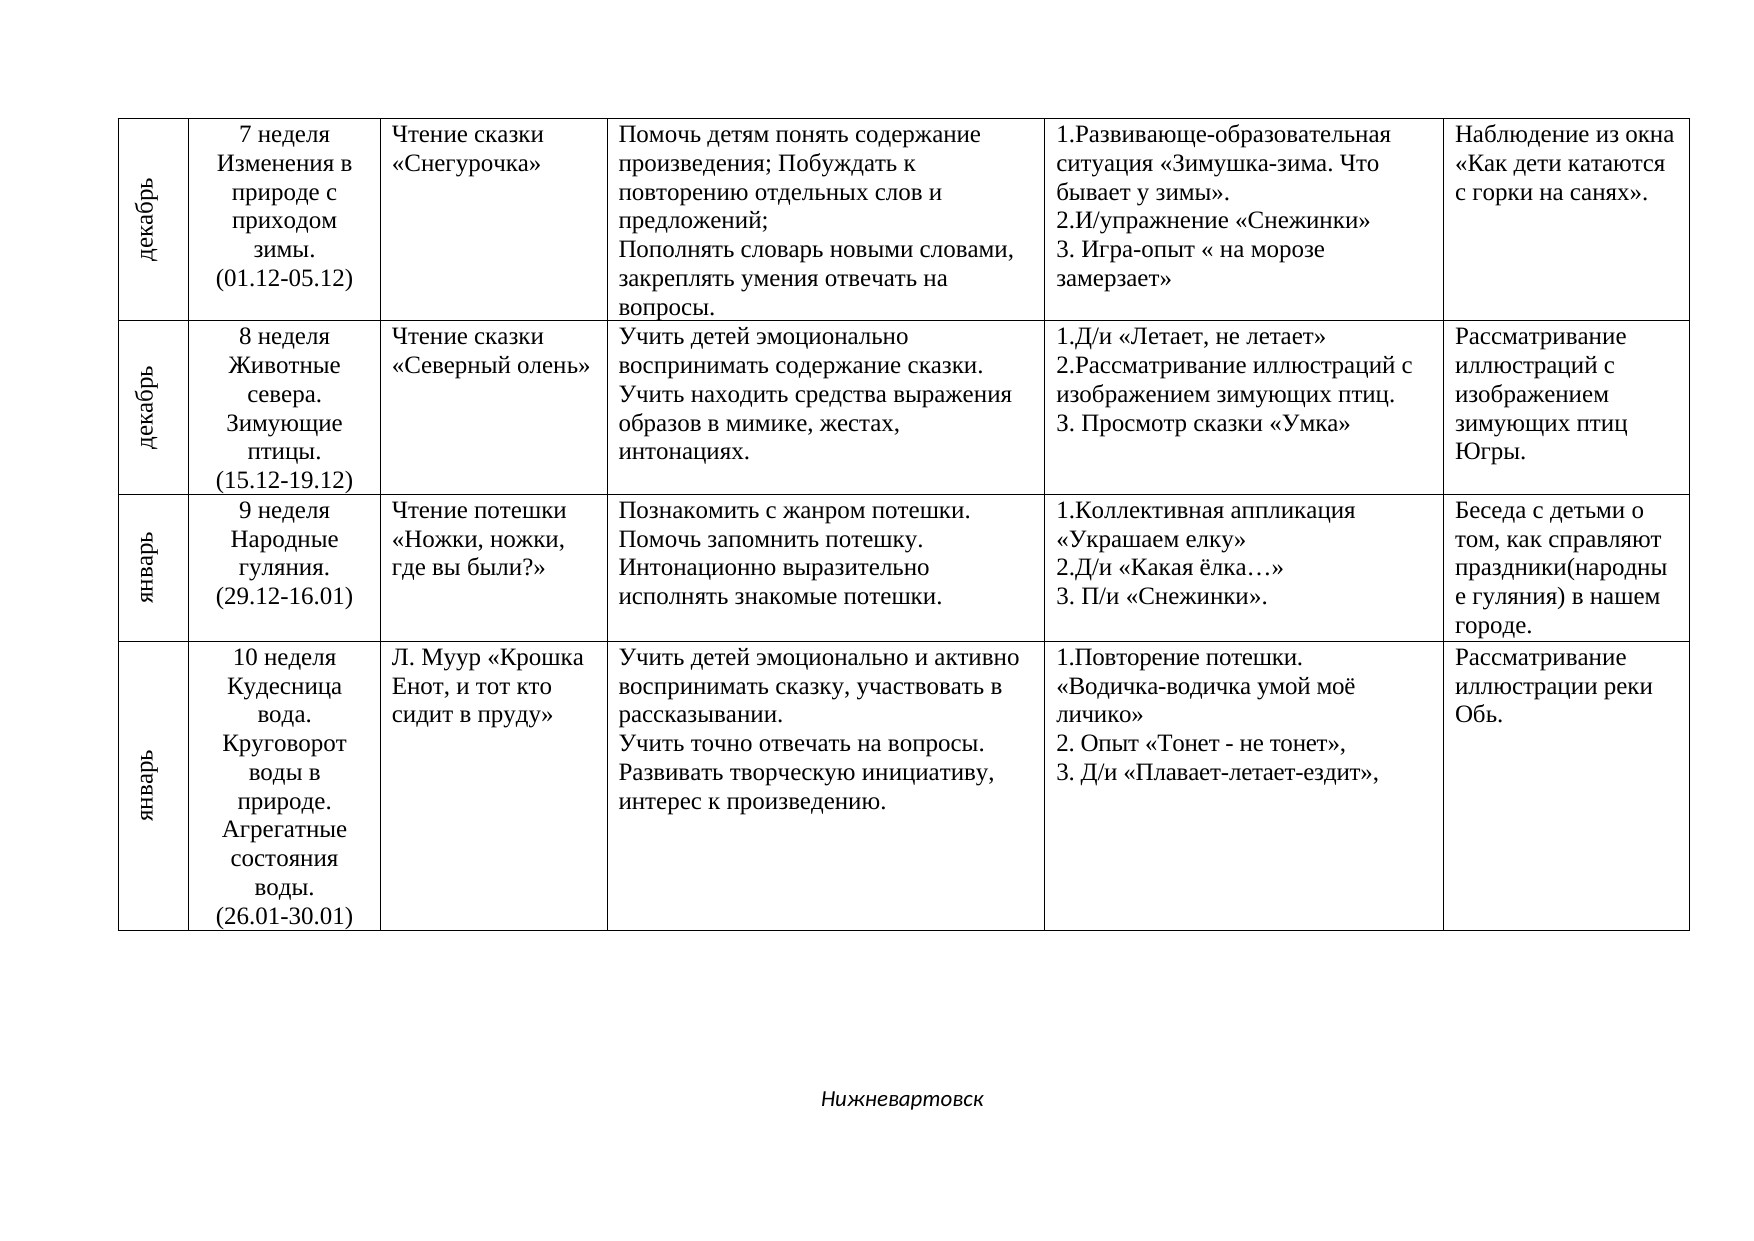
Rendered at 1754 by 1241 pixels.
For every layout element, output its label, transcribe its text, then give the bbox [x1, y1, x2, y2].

table_cell Учить детей эмоционально и активно воспринимать сказку, участвовать в рассказывании. Учить точно отвечать на вопросы. Развивать творческую инициативу, интерес к произведению. [608, 642, 1044, 929]
table_cell январь [119, 495, 188, 641]
table_cell Л. Муур «Крошка Енот, и тот кто сидит в пруду» [381, 642, 607, 929]
table_cell Познакомить с жанром потешки. Помочь запомнить потешку. Интонационно выразительно исполнять знакомые потешки. [608, 495, 1044, 641]
table_cell Рассматривание иллюстраций с изображением зимующих птиц Югры. [1444, 321, 1689, 494]
table_cell Беседа с детьми о том, как справляют праздники(народные гуляния) в нашем городе. [1444, 495, 1689, 641]
table_cell Наблюдение из окна «Как дети катаются с горки на санях». [1444, 119, 1689, 320]
table_cell Чтение потешки «Ножки, ножки, где вы были?» [381, 495, 607, 641]
table_cell декабрь [119, 119, 188, 320]
table_cell 1.Коллективная аппликация «Украшаем елку» 2.Д/и «Какая ёлка…» 3. П/и «Снежинки». [1045, 495, 1443, 641]
table_cell январь [119, 642, 188, 929]
table_cell Учить детей эмоционально воспринимать содержание сказки. Учить находить средства выражения образов в мимике, жестах, интонациях. [608, 321, 1044, 494]
table_cell 1.Развивающе-образовательная ситуация «Зимушка-зима. Что бывает у зимы». 2.И/упражнение «Снежинки» 3. Игра-опыт « на морозе замерзает» [1045, 119, 1443, 320]
table_cell 9 неделя Народные гуляния. (29.12-16.01) [189, 495, 380, 641]
table_cell Чтение сказки «Снегурочка» [381, 119, 607, 320]
table_cell Чтение сказки «Северный олень» [381, 321, 607, 494]
table_cell 1.Повторение потешки. «Водичка-водичка умой моё личико» 2. Опыт «Тонет - не тонет», 3. Д/и «Плавает-летает-ездит», [1045, 642, 1443, 929]
table_cell декабрь [119, 321, 188, 494]
table_cell 1.Д/и «Летает, не летает» 2.Рассматривание иллюстраций с изображением зимующих птиц. З. Просмотр сказки «Умка» [1045, 321, 1443, 494]
table_cell 10 неделя Кудесница вода. Круговорот воды в природе. Агрегатные состояния воды. (26.01-30.01) [189, 642, 380, 929]
table_cell Рассматривание иллюстрации реки Обь. [1444, 642, 1689, 929]
table_cell 8 неделя Животные севера. Зимующие птицы. (15.12-19.12) [189, 321, 380, 494]
table_cell 7 неделя Изменения в природе с приходом зимы. (01.12-05.12) [189, 119, 380, 320]
table_cell Помочь детям понять содержание произведения; Побуждать к повторению отдельных слов и предложений; Пополнять словарь новыми словами, закреплять умения отвечать на вопросы. [608, 119, 1044, 320]
